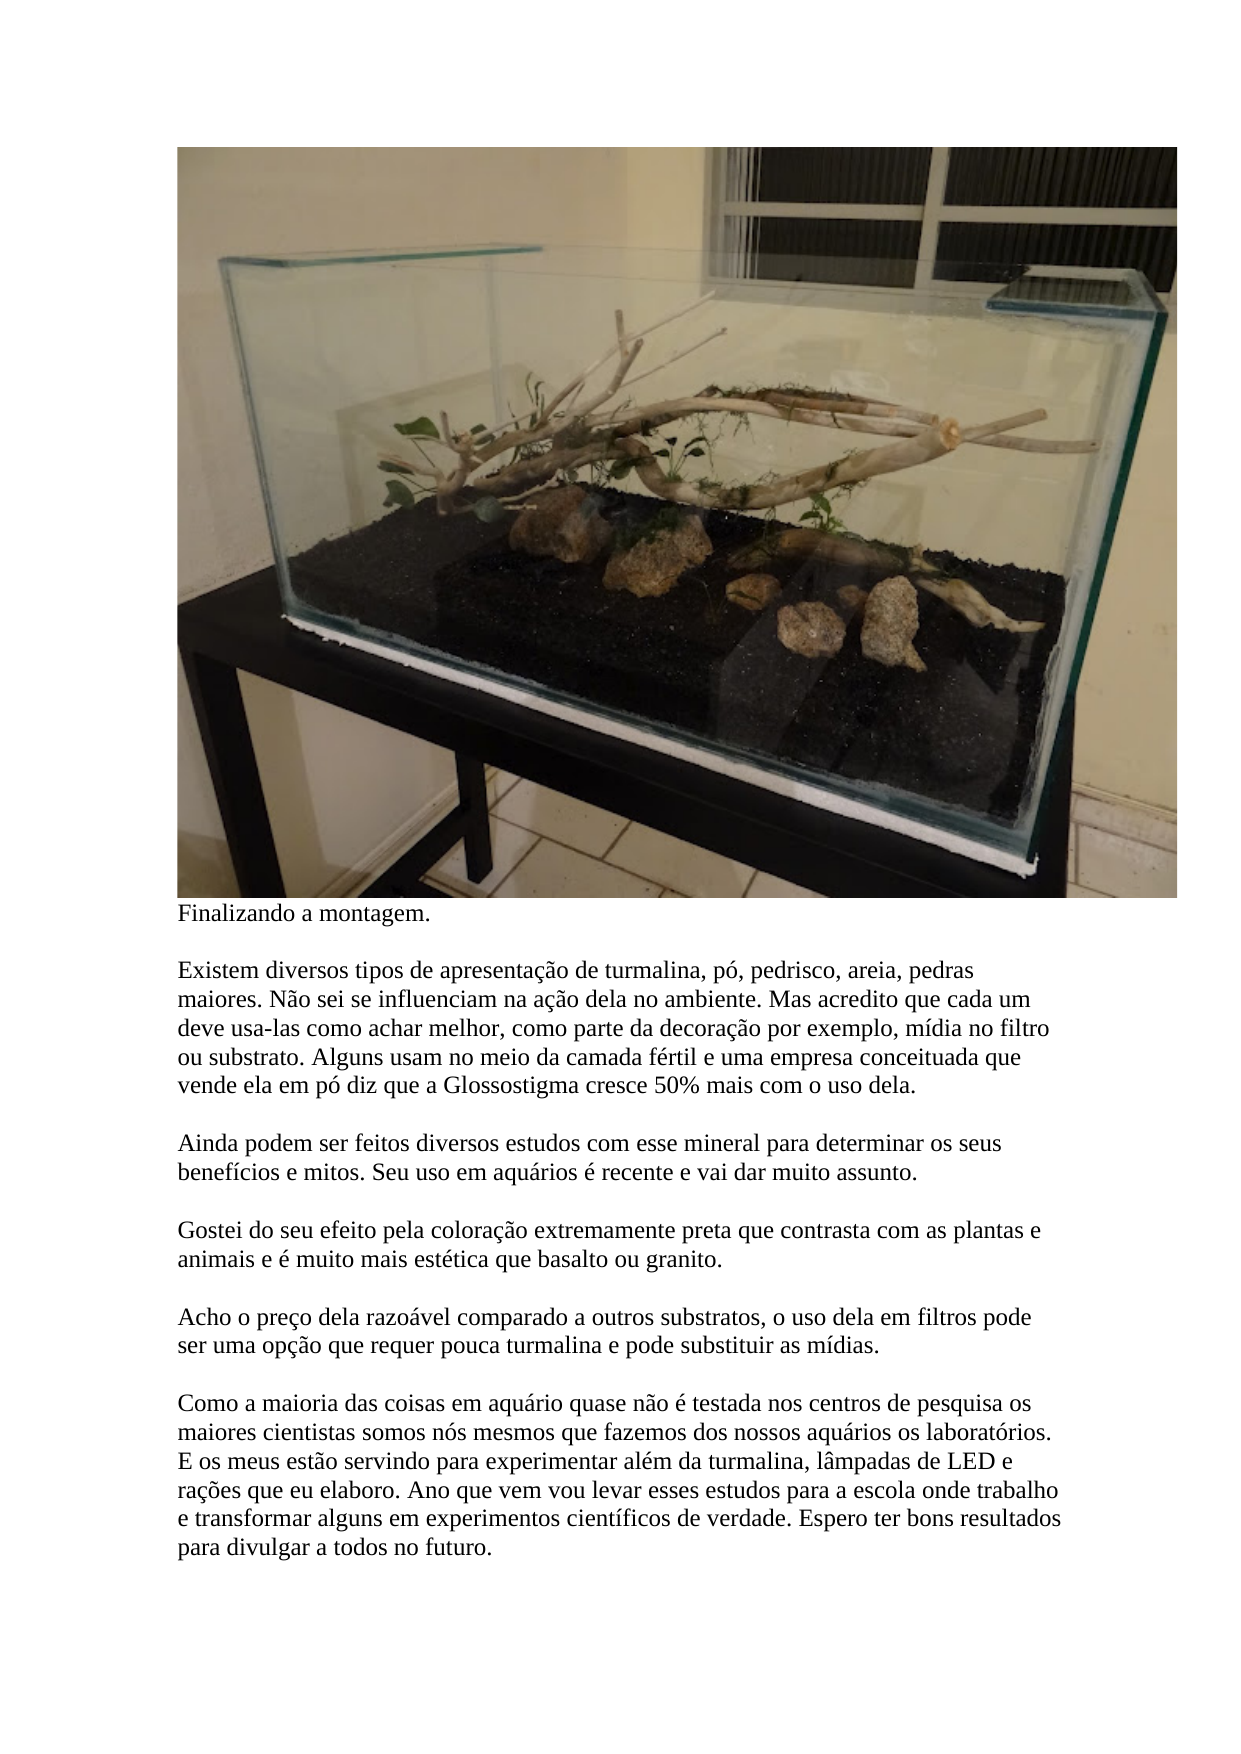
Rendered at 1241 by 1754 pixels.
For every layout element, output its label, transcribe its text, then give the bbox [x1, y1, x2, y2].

text Acho o preço dela razoável comparado a outros substratos, o uso dela em filtros pode ser uma opção que requer pouca turmalina e pode substituir as mídias. [177, 1302, 1063, 1359]
picture [177, 147, 1178, 898]
text Finalizando a montagem. [177, 898, 1063, 926]
text Existem diversos tipos de apresentação de turmalina, pó, pedrisco, areia, pedras maiores. Não sei se influenciam na ação dela no ambiente. Mas acredito que cada um deve usa-las como achar melhor, como parte da decoração por exemplo, mídia no filtro ou substrato. Alguns usam no meio da camada fértil e uma empresa conceituada que vende ela em pó diz que a Glossostigma cresce 50% mais com o uso dela. [177, 956, 1063, 1099]
text Como a maioria das coisas em aquário quase não é testada nos centros de pesquisa os maiores cientistas somos nós mesmos que fazemos dos nossos aquários os laboratórios. E os meus estão servindo para experimentar além da turmalina, lâmpadas de LED e rações que eu elaboro. Ano que vem vou levar esses estudos para a escola onde trabalho e transformar alguns em experimentos científicos de verdade. Espero ter bons resultados para divulgar a todos no futuro. [177, 1388, 1063, 1561]
text Ainda podem ser feitos diversos estudos com esse mineral para determinar os seus benefícios e mitos. Seu uso em aquários é recente e vai dar muito assunto. [177, 1128, 1063, 1186]
text Gostei do seu efeito pela coloração extremamente preta que contrasta com as plantas e animais e é muito mais estética que basalto ou granito. [177, 1215, 1063, 1273]
